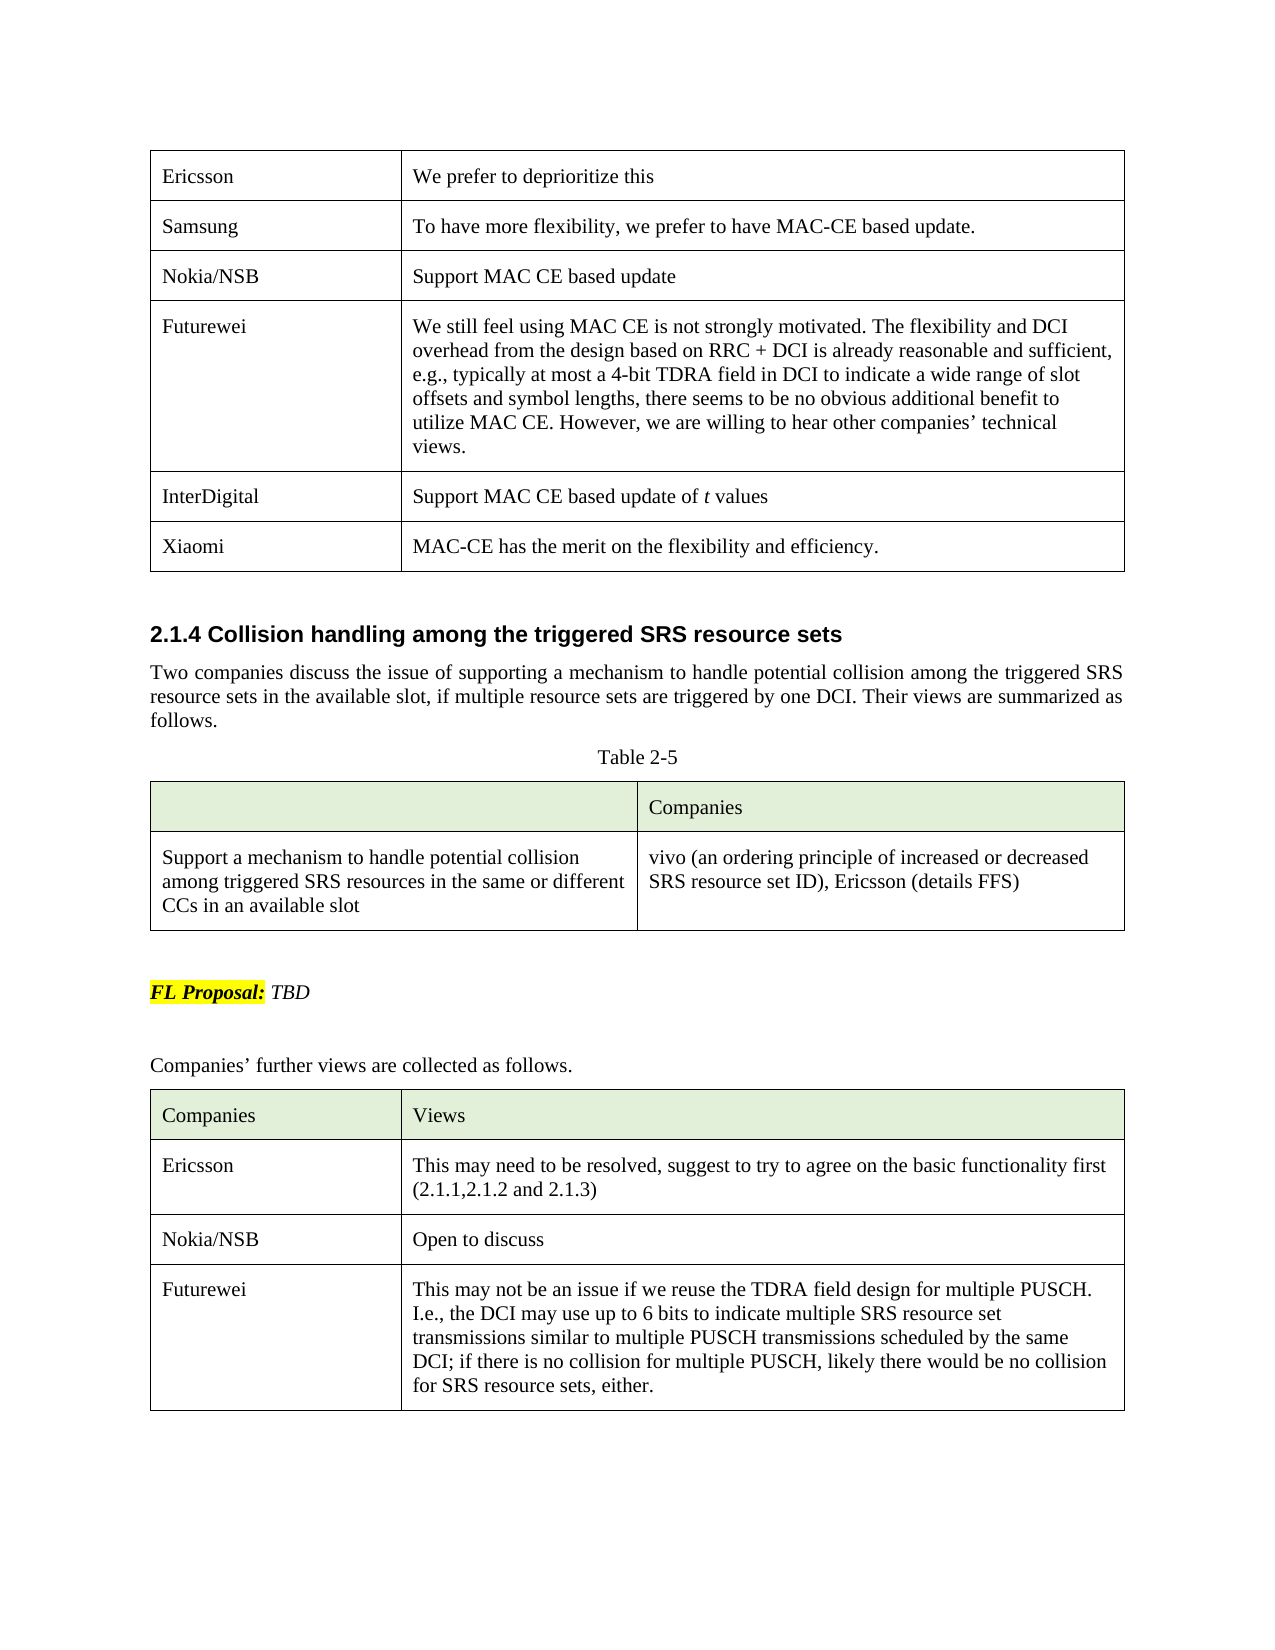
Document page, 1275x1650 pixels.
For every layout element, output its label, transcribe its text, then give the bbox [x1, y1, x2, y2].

table_cell We still feel using MAC CE is not strongly motivated. The flexibility and DCI overhead from the design based on RRC + DCI is already reasonable and sufficient, e.g., typically at most a 4-bit TDRA field in DCI to indicate a wide range of slot offsets and symbol lengths, there seems to be no obvious additional benefit to utilize MAC CE. However, we are willing to hear other companies’ technical views. [402, 301, 1124, 471]
table_header Companies [638, 782, 1124, 831]
table_header Views [402, 1090, 1124, 1139]
table_cell Support MAC CE based update of t values [402, 472, 1124, 521]
table_cell Ericsson [151, 151, 401, 200]
table_cell MAC-CE has the merit on the flexibility and efficiency. [402, 522, 1124, 571]
table_cell Support a mechanism to handle potential collision among triggered SRS resources in the same or different CCs in an available slot [151, 832, 637, 929]
table_cell Futurewei [151, 301, 401, 471]
table_cell We prefer to deprioritize this [402, 151, 1124, 200]
table_cell Nokia/NSB [151, 1215, 401, 1264]
table_cell Samsung [151, 201, 401, 250]
table_header Companies [151, 1090, 401, 1139]
text Companies’ further views are collected as follows. [150, 1053, 1125, 1077]
text Two companies discuss the issue of supporting a mechanism to handle potential collision among the triggered SRS resource sets in the available slot, if multiple resource sets are triggered by one DCI. Their views are summarized as follows. [150, 660, 1125, 732]
table_cell Open to discuss [402, 1215, 1124, 1264]
text FL Proposal: TBD [150, 979, 1125, 1004]
table_cell Ericsson [151, 1140, 401, 1213]
table_cell Futurewei [151, 1265, 401, 1410]
table_cell This may not be an issue if we reuse the TDRA field design for multiple PUSCH. I.e., the DCI may use up to 6 bits to indicate multiple SRS resource set transmissions similar to multiple PUSCH transmissions scheduled by the same DCI; if there is no collision for multiple PUSCH, likely there would be no collision for SRS resource sets, either. [402, 1265, 1124, 1410]
text Table 2-5 [150, 744, 1125, 769]
table_cell InterDigital [151, 472, 401, 521]
table_cell This may need to be resolved, suggest to try to agree on the basic functionality first (2.1.1,2.1.2 and 2.1.3) [402, 1140, 1124, 1213]
subtitle 2.1.4 Collision handling among the triggered SRS resource sets [150, 621, 1125, 647]
table_cell Nokia/NSB [151, 251, 401, 300]
table_header [151, 782, 637, 831]
table_cell Support MAC CE based update [402, 251, 1124, 300]
table_cell To have more flexibility, we prefer to have MAC-CE based update. [402, 201, 1124, 250]
table_cell Xiaomi [151, 522, 401, 571]
table_cell vivo (an ordering principle of increased or decreased SRS resource set ID), Ericsson (details FFS) [638, 832, 1124, 929]
